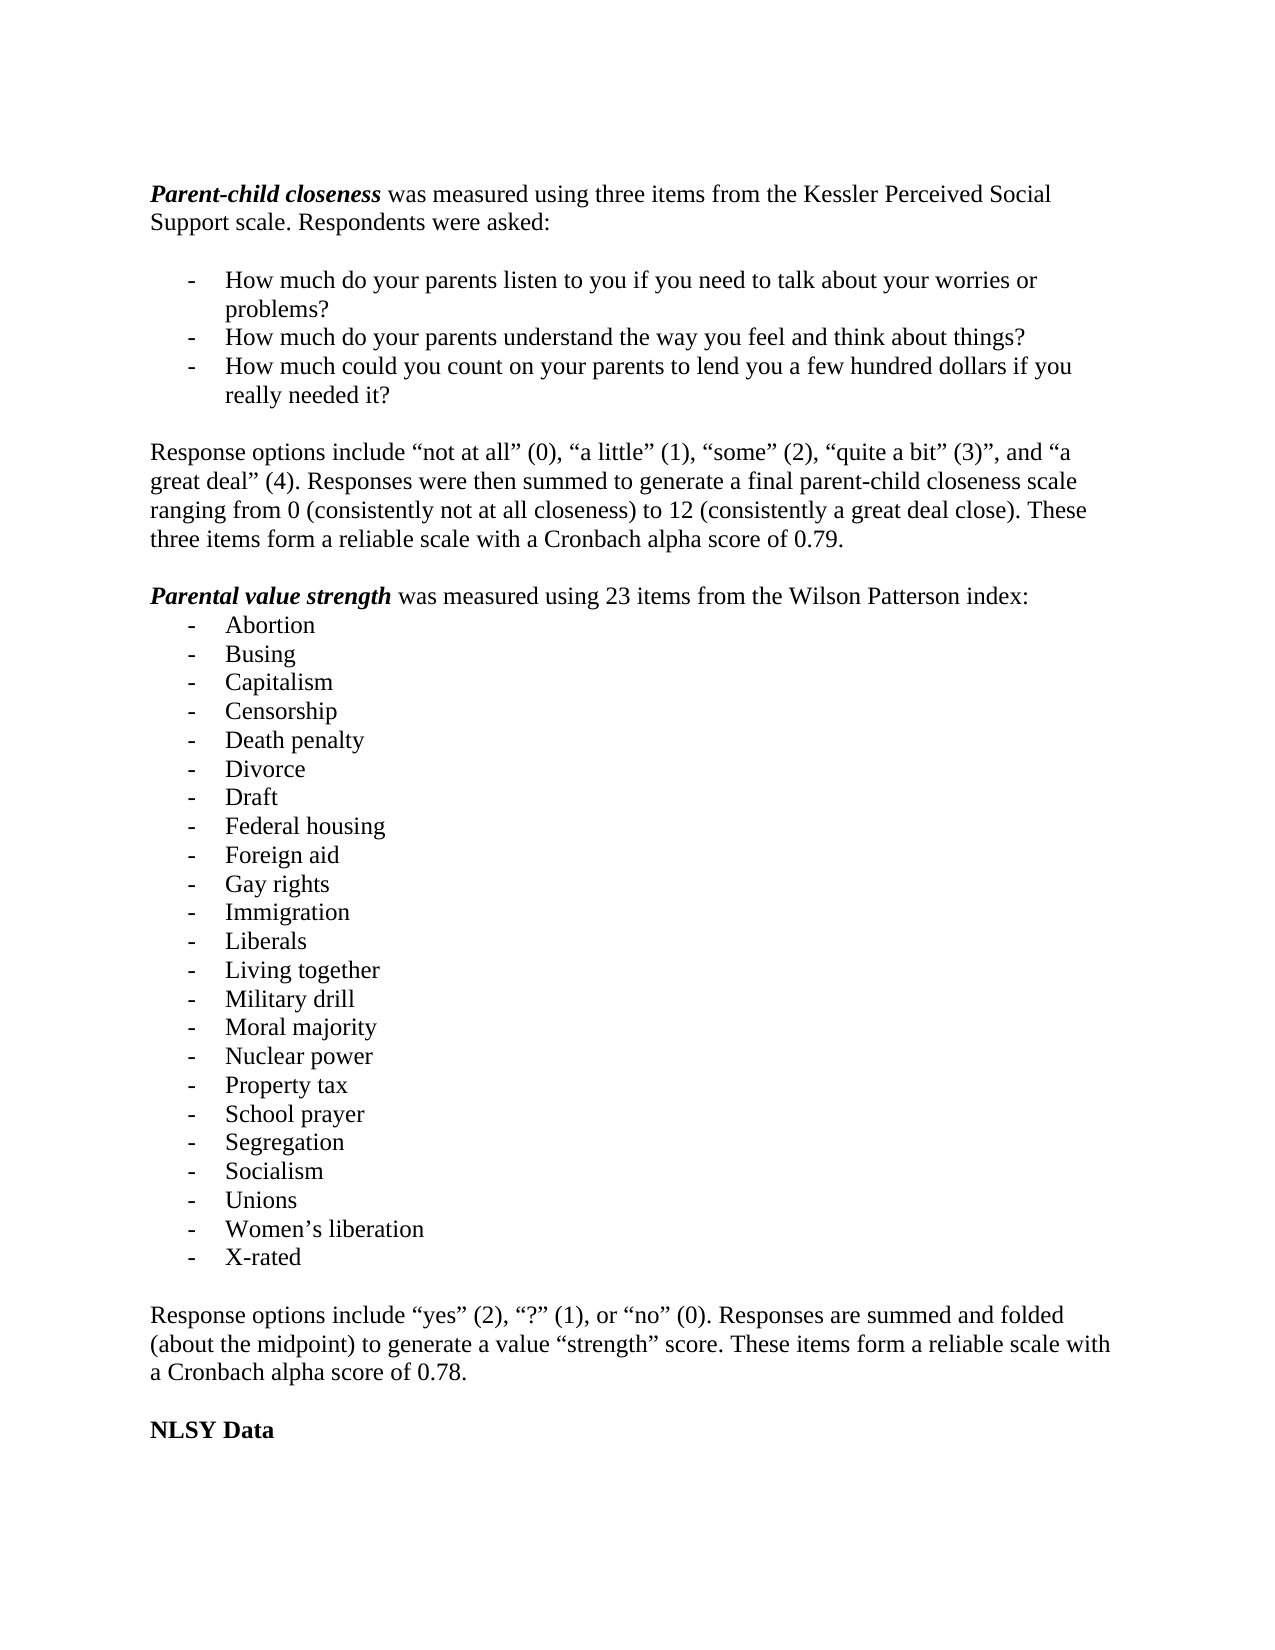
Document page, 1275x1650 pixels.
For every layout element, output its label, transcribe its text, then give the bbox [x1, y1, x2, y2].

list Immigration [187, 897, 1125, 926]
list Divorce [187, 754, 1125, 782]
list X-rated [187, 1242, 1125, 1271]
text Parent-child closeness was measured using three items from the Kessler Perceived Social Support scale. Respondents were asked: [150, 179, 1125, 236]
list Gay rights [187, 869, 1125, 897]
text Parental value strength was measured using 23 items from the Wilson Patterson index: [150, 581, 1125, 610]
list Death penalty [187, 725, 1125, 754]
list How much could you count on your parents to lend you a few hundred dollars if you really needed it? [187, 351, 1125, 409]
list School prayer [187, 1099, 1125, 1127]
list Abortion [187, 610, 1125, 639]
list Socialism [187, 1156, 1125, 1185]
list Federal housing [187, 811, 1125, 840]
list Capitalism [187, 667, 1125, 696]
list Foreign aid [187, 840, 1125, 869]
list Segregation [187, 1127, 1125, 1156]
list How much do your parents listen to you if you need to talk about your worries or problems? [187, 265, 1125, 322]
list Censorship [187, 696, 1125, 725]
list Busing [187, 639, 1125, 667]
text NLSY Data [150, 1415, 1125, 1444]
list Draft [187, 782, 1125, 811]
list Nuclear power [187, 1041, 1125, 1070]
text Response options include “yes” (2), “?” (1), or “no” (0). Responses are summed and folded (about the midpoint) to generate a value “strength” score. These items form a reliable scale with a Cronbach alpha score of 0.78. [150, 1300, 1125, 1386]
list How much do your parents understand the way you feel and think about things? [187, 322, 1125, 351]
list Property tax [187, 1070, 1125, 1099]
list Unions [187, 1185, 1125, 1214]
list Moral majority [187, 1012, 1125, 1041]
list Living together [187, 955, 1125, 984]
list Military drill [187, 984, 1125, 1012]
list Liberals [187, 926, 1125, 955]
text Response options include “not at all” (0), “a little” (1), “some” (2), “quite a bit” (3)”, and “a great deal” (4). Responses were then summed to generate a final parent-child closeness scale ranging from 0 (consistently not at all closeness) to 12 (consistently a great deal close). These three items form a reliable scale with a Cronbach alpha score of 0.79. [150, 437, 1125, 552]
list Women’s liberation [187, 1214, 1125, 1242]
